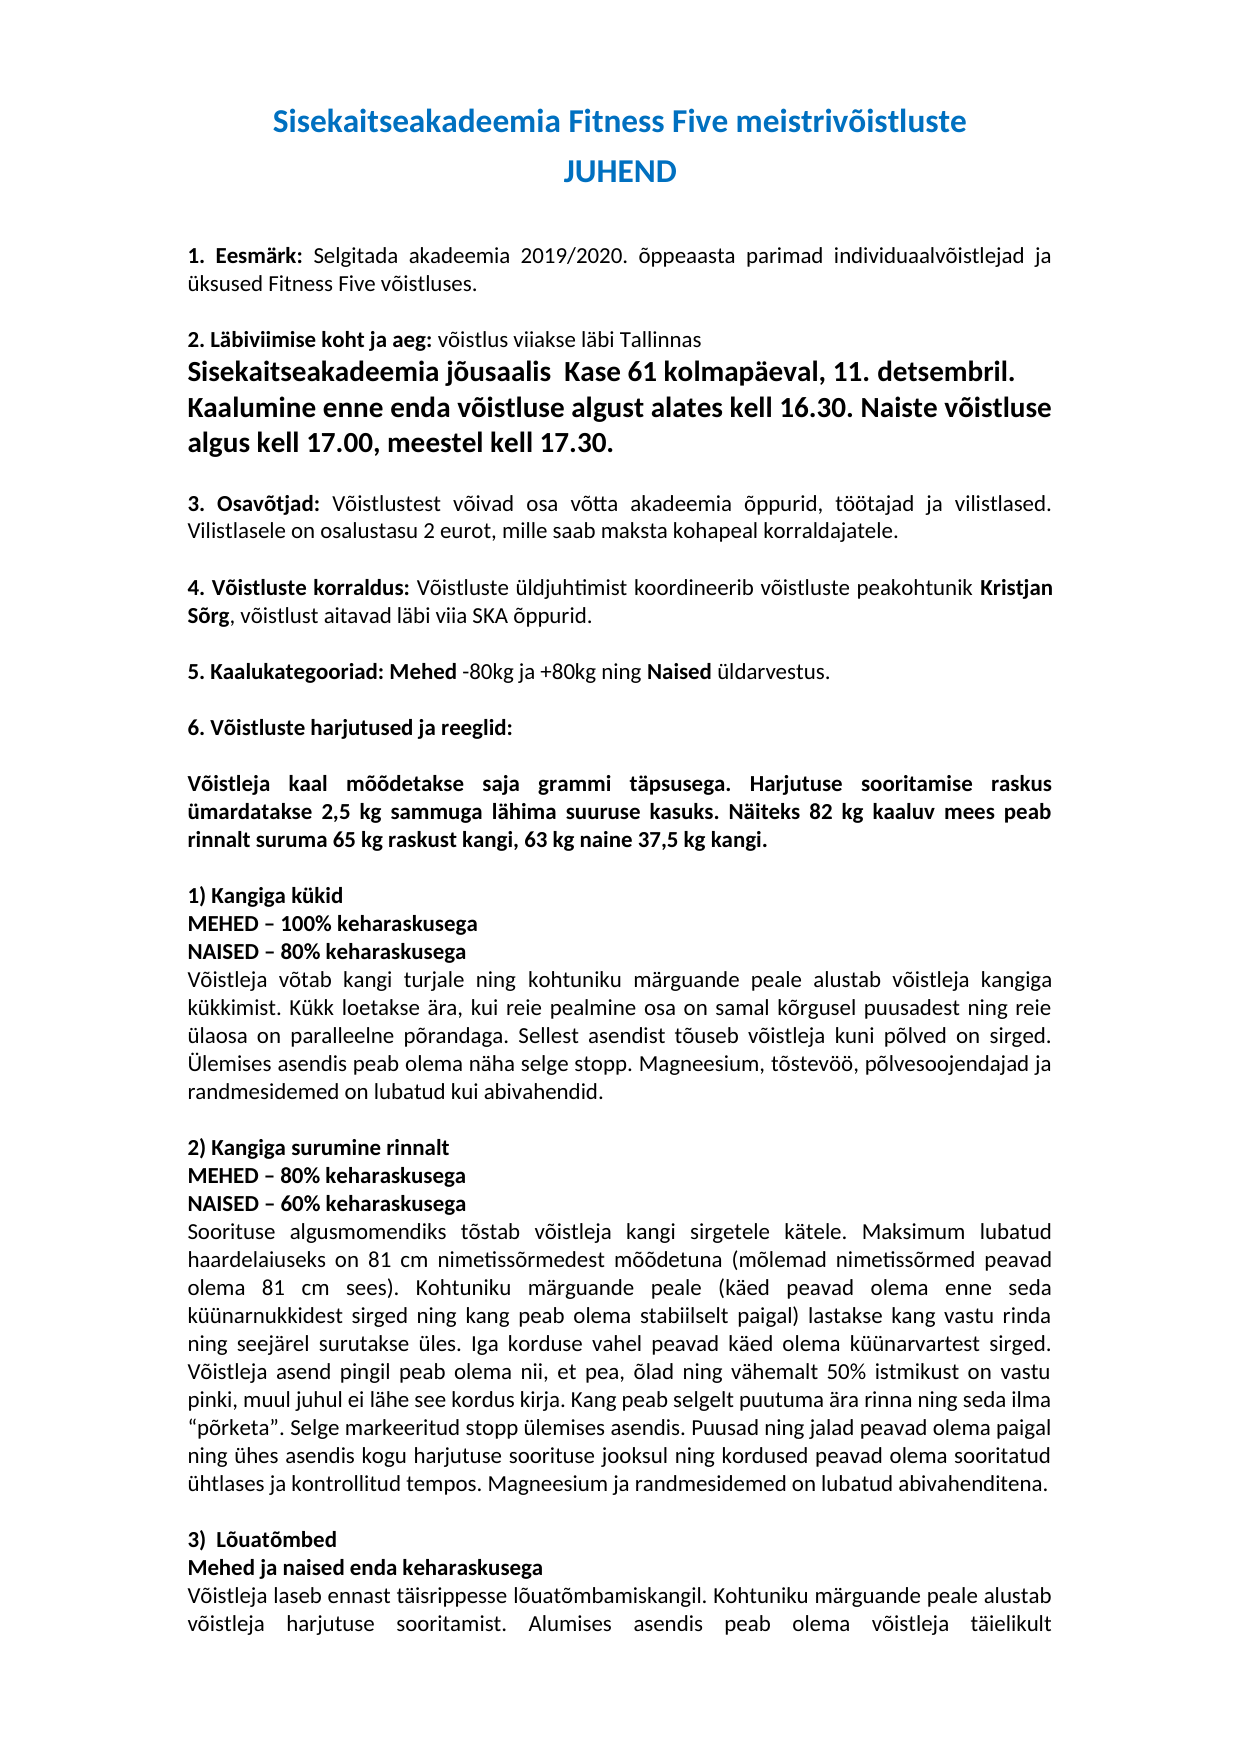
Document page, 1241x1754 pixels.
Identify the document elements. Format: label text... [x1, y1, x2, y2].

text Soorituse algusmomendiks tõstab võistleja kangi sirgetele kätele. Maksimum lubatud haardelaiuseks on 81 cm nimetissõrmedest mõõdetuna (mõlemad nimetissõrmed peavad olema 81 cm sees). Kohtuniku märguande peale (käed peavad olema enne seda küünarnukkidest sirged ning kang peab olema stabiilselt paigal) lastakse kang vastu rinda ning seejärel surutakse üles. Iga korduse vahel peavad käed olema küünarvartest sirged. Võistleja asend pingil peab olema nii, et pea, õlad ning vähemalt 50% istmikust on vastu pinki, muul juhul ei lähe see kordus kirja. Kang peab selgelt puutuma ära rinna ning seda ilma “põrketa”. Selge markeeritud stopp ülemises asendis. Puusad ning jalad peavad olema paigal ning ühes asendis kogu harjutuse soorituse jooksul ning kordused peavad olema sooritatud ühtlases ja kontrollitud tempos. Magneesium ja randmesidemed on lubatud abivahenditena. [187, 1217, 1053, 1497]
text Sisekaitseakadeemia jõusaalis Kase 61 kolmapäeval, 11. detsembril. [187, 353, 1053, 389]
text NAISED – 80% keharaskusega [187, 937, 1053, 965]
title Sisekaitseakadeemia Fitness Five meistrivõistluste [187, 91, 1053, 141]
text Võistleja võtab kangi turjale ning kohtuniku märguande peale alustab võistleja kangiga kükkimist. Kükk loetakse ära, kui reie pealmine osa on samal kõrgusel puusadest ning reie ülaosa on paralleelne põrandaga. Sellest asendist tõuseb võistleja kuni põlved on sirged. Ülemises asendis peab olema näha selge stopp. Magneesium, tõstevöö, põlvesoojendajad ja randmesidemed on lubatud kui abivahendid. [187, 965, 1053, 1105]
text 4. Võistluste korraldus: Võistluste üldjuhtimist koordineerib võistluste peakohtunik Kristjan Sõrg, võistlust aitavad läbi viia SKA õppurid. [187, 573, 1053, 629]
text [187, 1581, 1053, 1637]
text Kaalumine enne enda võistluse algust alates kell 16.30. Naiste võistluse algus kell 17.00, meestel kell 17.30. [187, 389, 1053, 460]
text 2. Läbiviimise koht ja aeg: võistlus viiakse läbi Tallinnas [187, 325, 1053, 353]
text MEHED – 80% keharaskusega [187, 1161, 1053, 1189]
text NAISED – 60% keharaskusega [187, 1189, 1053, 1217]
text 1. Eesmärk: Selgitada akadeemia 2019/2020. õppeaasta parimad individuaalvõistlejad ja üksused Fitness Five võistluses. [187, 241, 1053, 297]
text 3. Osavõtjad: Võistlustest võivad osa võtta akadeemia õppurid, töötajad ja vilistlased. Vilistlasele on osalustasu 2 eurot, mille saab maksta kohapeal korraldajatele. [187, 489, 1053, 545]
text MEHED – 100% keharaskusega [187, 909, 1053, 937]
text 5. Kaalukategooriad: Mehed -80kg ja +80kg ning Naised üldarvestus. [187, 657, 1053, 685]
title JUHEND [187, 141, 1053, 191]
text Võistleja kaal mõõdetakse saja grammi täpsusega. Harjutuse sooritamise raskus ümardatakse 2,5 kg sammuga lähima suuruse kasuks. Näiteks 82 kg kaaluv mees peab rinnalt suruma 65 kg raskust kangi, 63 kg naine 37,5 kg kangi. [187, 769, 1053, 853]
text 2) Kangiga surumine rinnalt [187, 1133, 1053, 1161]
text 6. Võistluste harjutused ja reeglid: [187, 713, 1053, 741]
text 1) Kangiga kükid [187, 881, 1053, 909]
text 3) Lõuatõmbed [187, 1525, 1053, 1553]
text Mehed ja naised enda keharaskusega [187, 1553, 1053, 1581]
